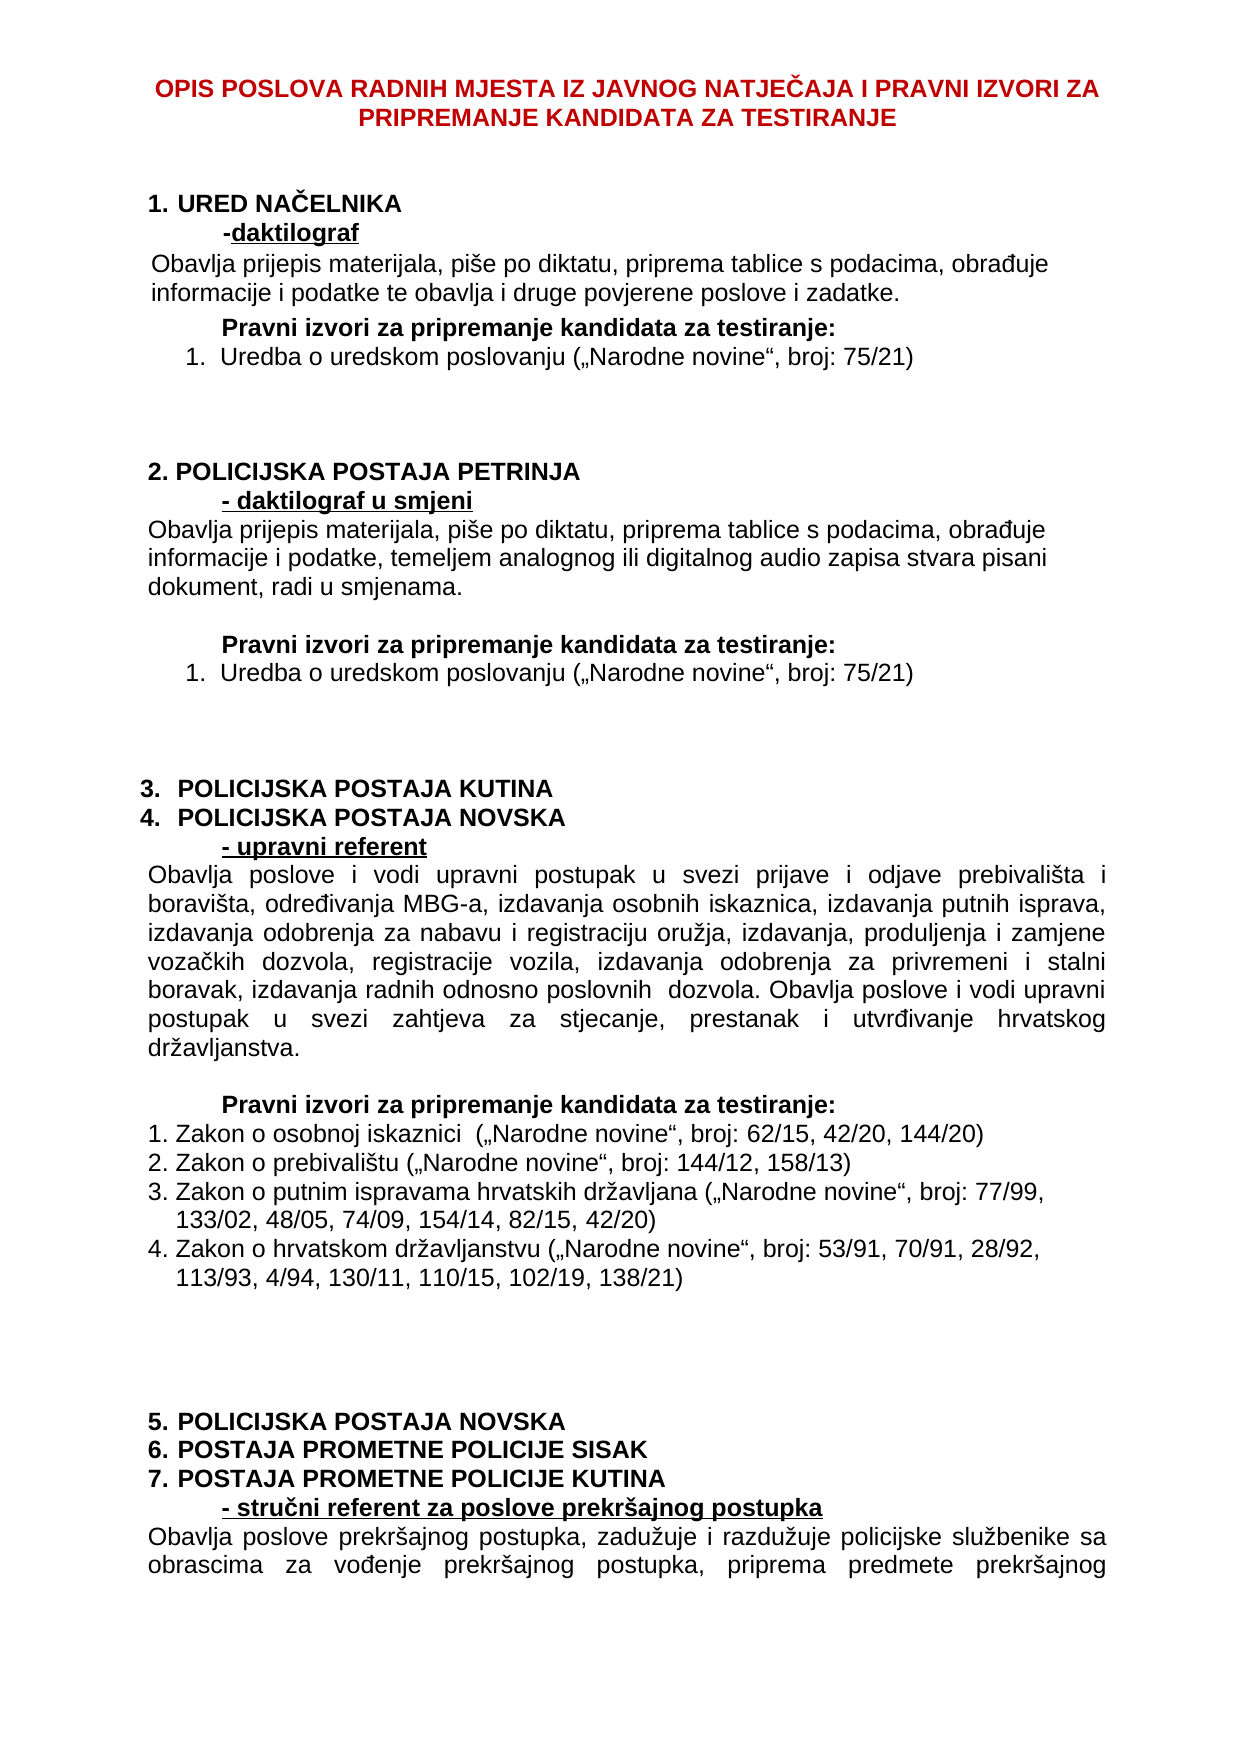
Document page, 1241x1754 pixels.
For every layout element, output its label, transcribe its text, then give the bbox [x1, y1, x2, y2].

text OPIS POSLOVA RADNIH MJESTA IZ JAVNOG NATJEČAJA I PRAVNI IZVORI ZA PRIPREMANJE KANDIDATA ZA TESTIRANJE [148, 74, 1107, 131]
text Obavlja prijepis materijala, piše po diktatu, priprema tablice s podacima, obrađuje informacije i podatke, temeljem analognog ili digitalnog audio zapisa stvara pisani dokument, radi u smjenama. [148, 515, 1107, 601]
text Obavlja poslove i vodi upravni postupak u svezi prijave i odjave prebivališta i boravišta, određivanja MBG-a, izdavanja osobnih iskaznica, izdavanja putnih isprava, izdavanja odobrenja za nabavu i registraciju oružja, izdavanja, produljenja i zamjene vozačkih dozvola, registracije vozila, izdavanja odobrenja za privremeni i stalni boravak, izdavanja radnih odnosno poslovnih dozvola. Obavlja poslove i vodi upravni postupak u svezi zahtjeva za stjecanje, prestanak i utvrđivanje hrvatskog državljanstva. [148, 860, 1107, 1061]
text -daktilograf [223, 218, 1107, 246]
list POLICIJSKA POSTAJA NOVSKA [148, 1406, 1107, 1435]
text 1. Uredba o uredskom poslovanju („Narodne novine“, broj: 75/21) [185, 342, 1107, 371]
text Pravni izvori za pripremanje kandidata za testiranje: [148, 630, 1107, 658]
list POSTAJA PROMETNE POLICIJE KUTINA [148, 1464, 1107, 1493]
list POLICIJSKA POSTAJA KUTINA [140, 774, 1107, 803]
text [148, 1521, 1107, 1579]
text - daktilograf u smjeni [148, 486, 1107, 515]
text 3. Zakon o putnim ispravama hrvatskih državljana („Narodne novine“, broj: 77/99, [148, 1176, 1107, 1205]
text 4. Zakon o hrvatskom državljanstvu („Narodne novine“, broj: 53/91, 70/91, 28/92, [148, 1234, 1107, 1263]
text 113/93, 4/94, 130/11, 110/15, 102/19, 138/21) [148, 1263, 1107, 1291]
text 1. Zakon o osobnoj iskaznici („Narodne novine“, broj: 62/15, 42/20, 144/20) [148, 1119, 1107, 1148]
text - stručni referent za poslove prekršajnog postupka [148, 1493, 1107, 1521]
list URED NAČELNIKA [148, 189, 1107, 218]
text Pravni izvori za pripremanje kandidata za testiranje: [148, 313, 1107, 342]
table_header [148, 246, 1107, 310]
list POLICIJSKA POSTAJA NOVSKA [140, 803, 1107, 831]
text Pravni izvori za pripremanje kandidata za testiranje: [148, 1090, 1107, 1119]
text 1. Uredba o uredskom poslovanju („Narodne novine“, broj: 75/21) [185, 658, 1107, 687]
text 2. Zakon o prebivalištu („Narodne novine“, broj: 144/12, 158/13) [148, 1148, 1107, 1176]
list POSTAJA PROMETNE POLICIJE SISAK [148, 1435, 1107, 1464]
text - upravni referent [148, 831, 1107, 860]
text 2. POLICIJSKA POSTAJA PETRINJA [148, 457, 1107, 486]
text 133/02, 48/05, 74/09, 154/14, 82/15, 42/20) [148, 1205, 1107, 1234]
